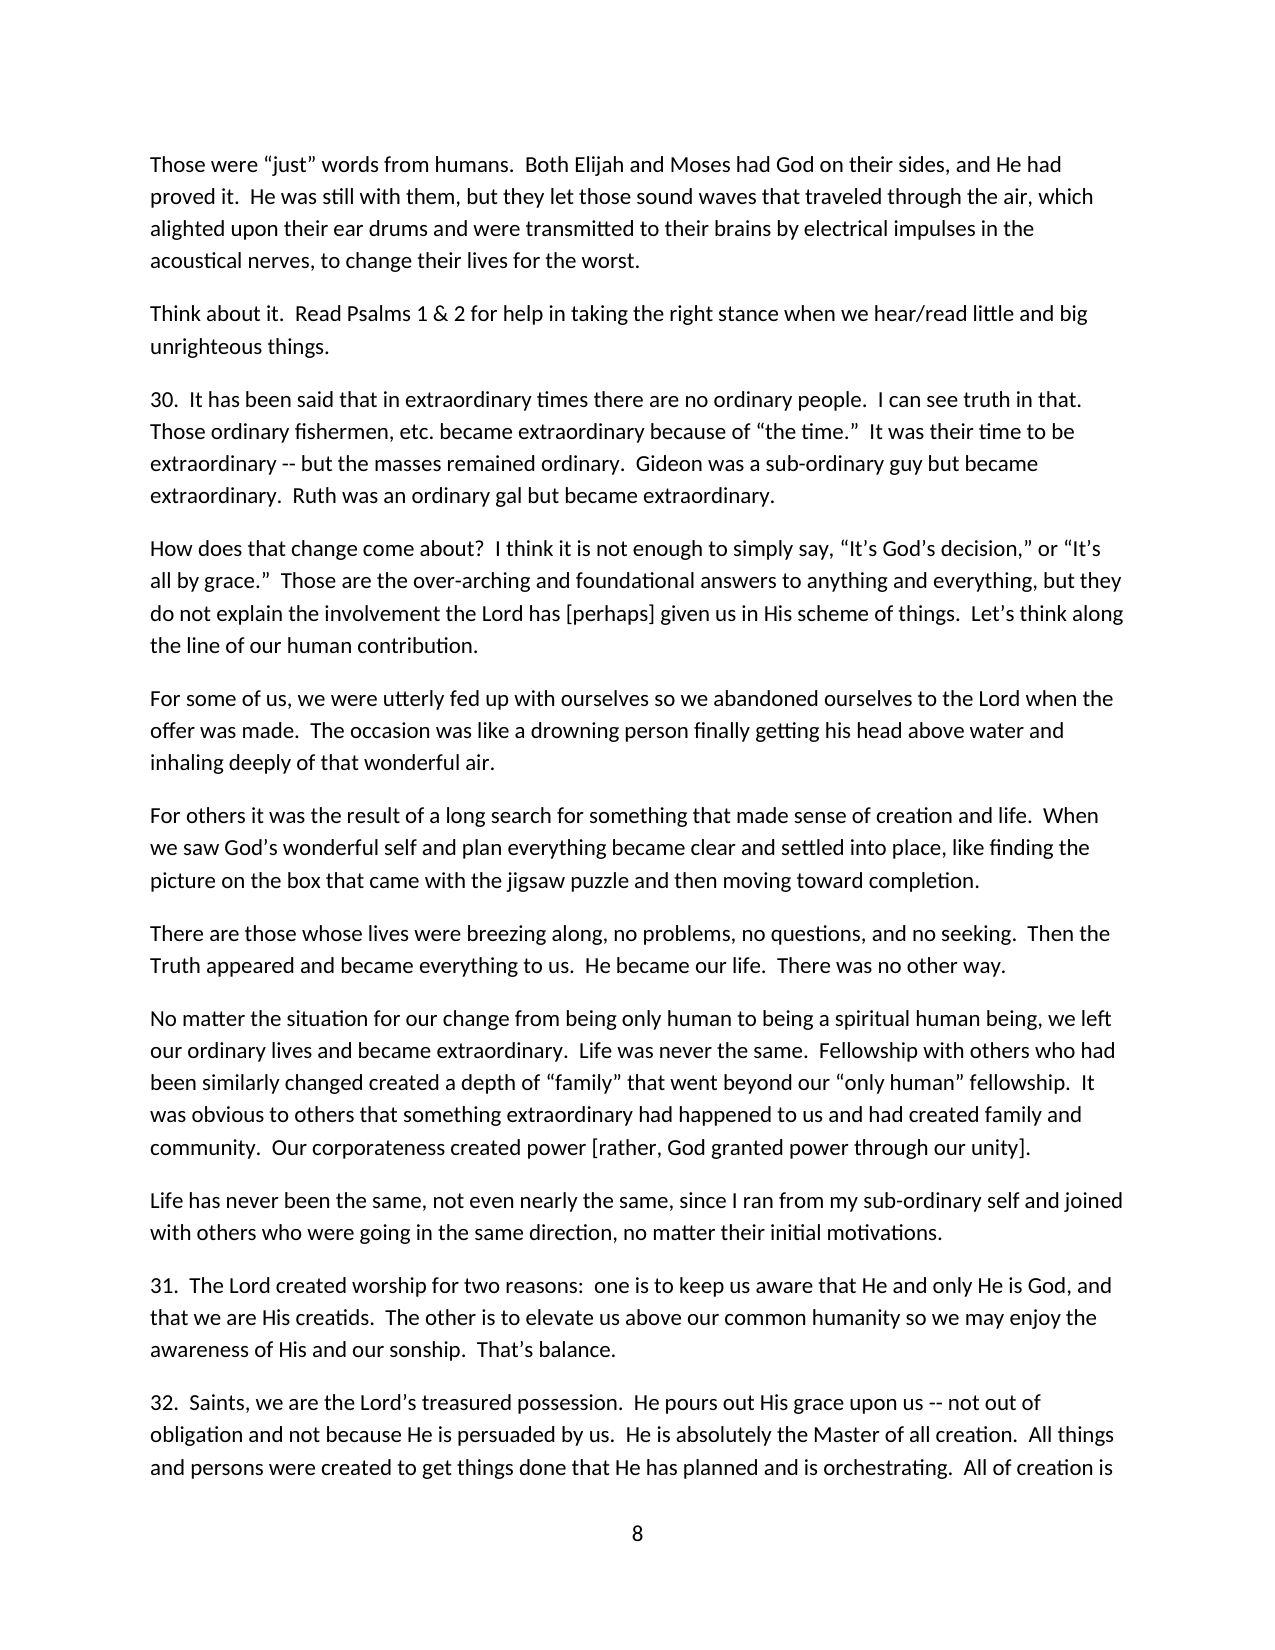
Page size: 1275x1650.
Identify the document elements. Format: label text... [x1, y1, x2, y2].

text 31. The Lord created worship for two reasons: one is to keep us aware that He and only He is God, and that we are His creatids. The other is to elevate us above our common humanity so we may enjoy the awareness of His and our sonship. That’s balance. [150, 1271, 1125, 1363]
text For others it was the result of a long search for something that made sense of creation and life. When we saw God’s wonderful self and plan everything became clear and settled into place, like finding the picture on the box that came with the jigsaw puzzle and then moving toward completion. [150, 801, 1125, 894]
text Think about it. Read Psalms 1 & 2 for help in taking the right stance when we hear/read little and big unrighteous things. [150, 299, 1125, 360]
text 30. It has been said that in extraordinary times there are no ordinary people. I can see truth in that. Those ordinary fishermen, etc. became extraordinary because of “the time.” It was their time to be extraordinary -- but the masses remained ordinary. Gideon was a sub-ordinary guy but became extraordinary. Ruth was an ordinary gal but became extraordinary. [150, 385, 1125, 509]
text Life has never been the same, not even nearly the same, since I ran from my sub-ordinary self and joined with others who were going in the same direction, no matter their initial motivations. [150, 1186, 1125, 1246]
text Those were “just” words from humans. Both Elijah and Moses had God on their sides, and He had proved it. He was still with them, but they let those sound waves that traveled through the air, which alighted upon their ear drums and were transmitted to their brains by electrical impulses in the acoustical nerves, to change their lives for the worst. [150, 150, 1125, 274]
text There are those whose lives were breezing along, no problems, no questions, and no seeking. Then the Truth appeared and became everything to us. He became our life. There was no other way. [150, 919, 1125, 979]
text No matter the situation for our change from being only human to being a spiritual human being, we left our ordinary lives and became extraordinary. Life was never the same. Fellowship with others who had been similarly changed created a depth of “family” that went beyond our “only human” fellowship. It was obvious to others that something extraordinary had happened to us and had created family and community. Our corporateness created power [rather, God granted power through our unity]. [150, 1004, 1125, 1161]
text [150, 1388, 1125, 1481]
text How does that change come about? I think it is not enough to simply say, “It’s God’s decision,” or “It’s all by grace.” Those are the over-arching and foundational answers to anything and everything, but they do not explain the involvement the Lord has [perhaps] given us in His scheme of things. Let’s think along the line of our human contribution. [150, 534, 1125, 659]
text For some of us, we were utterly fed up with ourselves so we abandoned ourselves to the Lord when the offer was made. The occasion was like a drowning person finally getting his head above water and inhaling deeply of that wonderful air. [150, 684, 1125, 776]
